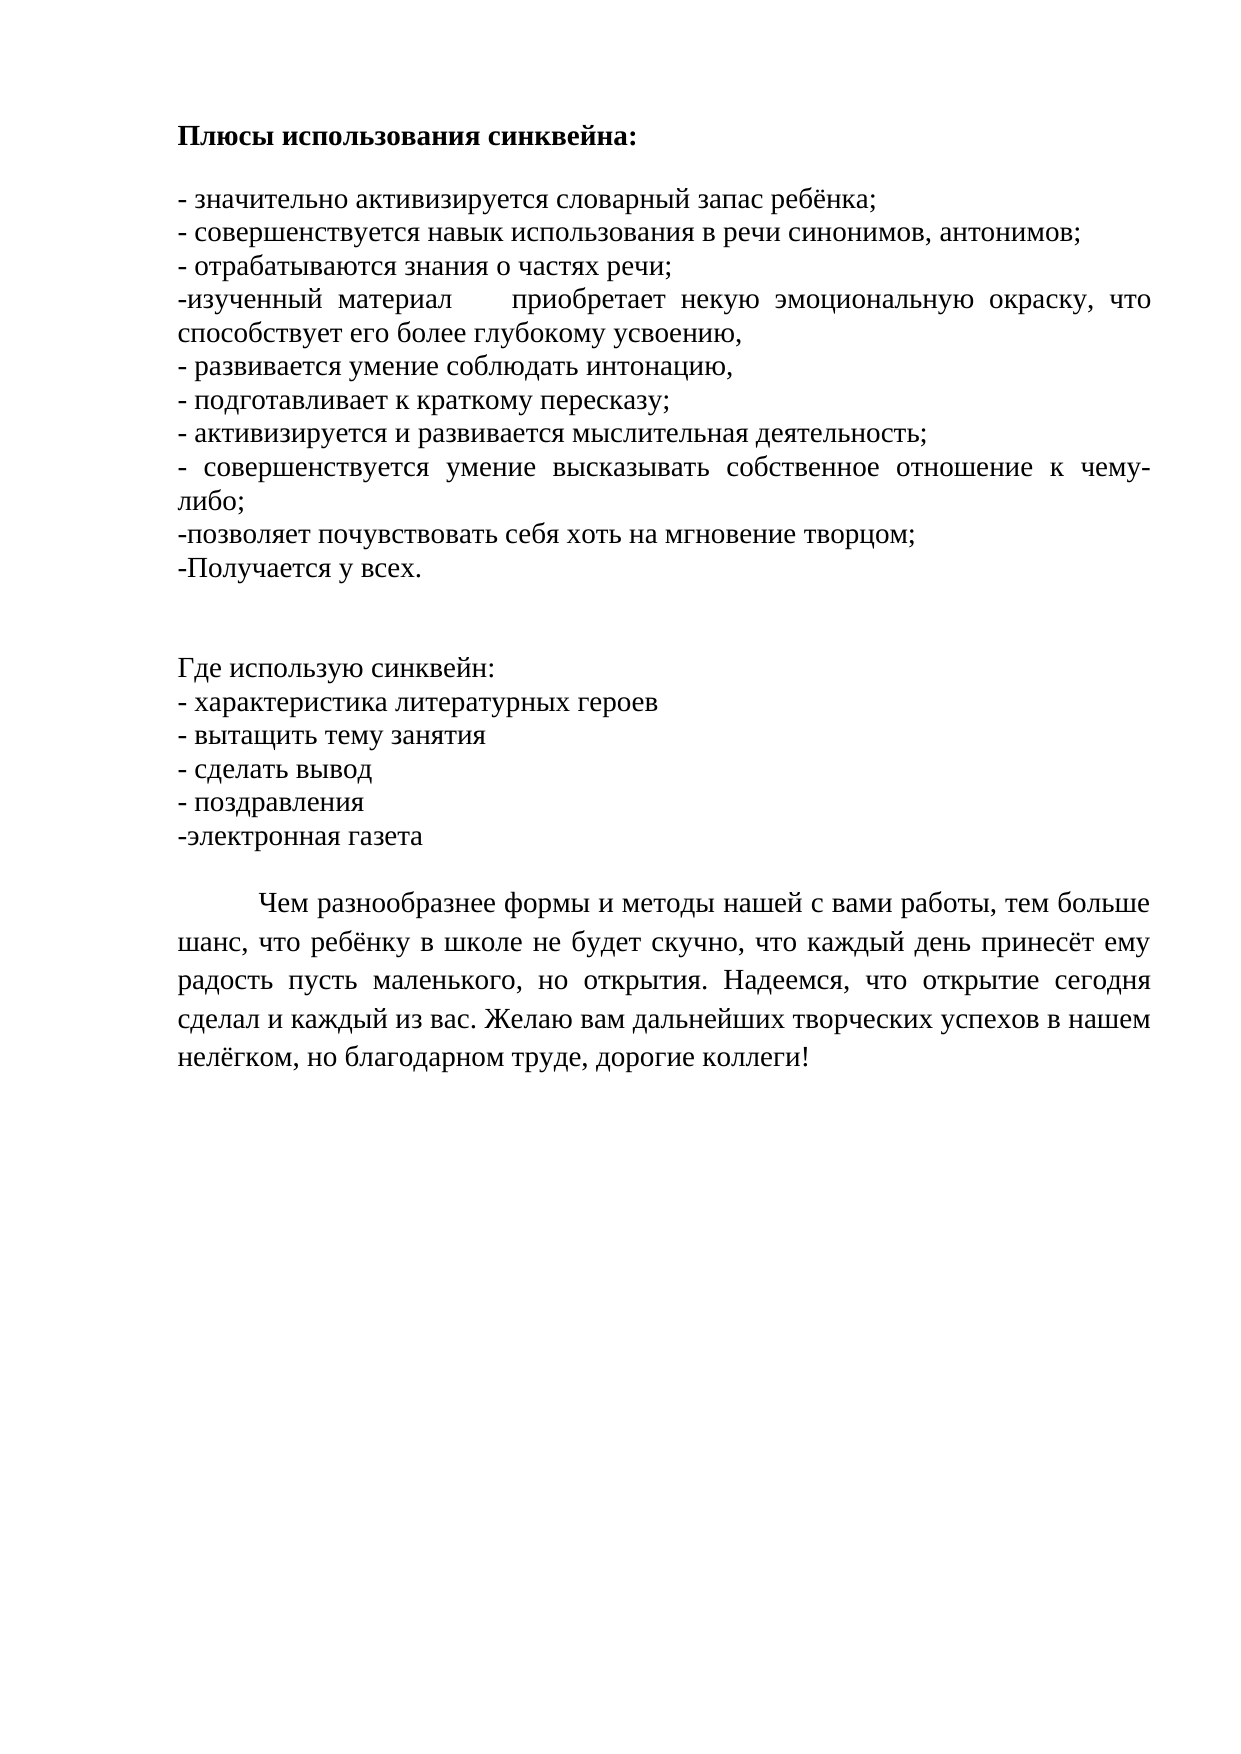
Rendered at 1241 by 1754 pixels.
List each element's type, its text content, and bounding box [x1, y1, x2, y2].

text - подготавливает к краткому пересказу; [177, 382, 1152, 416]
text - совершенствуется навык использования в речи синонимов, антонимов; [177, 214, 1152, 248]
text -электронная газета [177, 818, 1152, 852]
text - развивается умение соблюдать интонацию, [177, 348, 1152, 382]
text - значительно активизируется словарный запас ребёнка; [177, 181, 1152, 214]
text Где использую синквейн: [177, 650, 1152, 684]
text -изученный материал приобретает некую эмоциональную окраску, что способствует его более глубокому усвоению, [177, 281, 1152, 348]
text -позволяет почувствовать себя хоть на мгновение творцом; [177, 516, 1152, 550]
text - поздравления [177, 784, 1152, 818]
text Чем разнообразнее формы и методы нашей с вами работы, тем больше шанс, что ребёнку в школе не будет скучно, что каждый день принесёт ему радость пусть маленького, но открытия. Надеемся, что открытие сегодня сделал и каждый из вас. Желаю вам дальнейших творческих успехов в нашем нелёгком, но благодарном труде, дорогие коллеги! [177, 885, 1152, 1073]
text - вытащить тему занятия [177, 717, 1152, 751]
text - совершенствуется умение высказывать собственное отношение к чему-либо; [177, 449, 1152, 516]
text - характеристика литературных героев [177, 684, 1152, 717]
text - сделать вывод [177, 751, 1152, 784]
text Плюсы использования синквейна: [177, 118, 1152, 152]
text - активизируется и развивается мыслительная деятельность; [177, 416, 1152, 449]
text -Получается у всех. [177, 550, 1152, 583]
text - отрабатываются знания о частях речи; [177, 248, 1152, 281]
